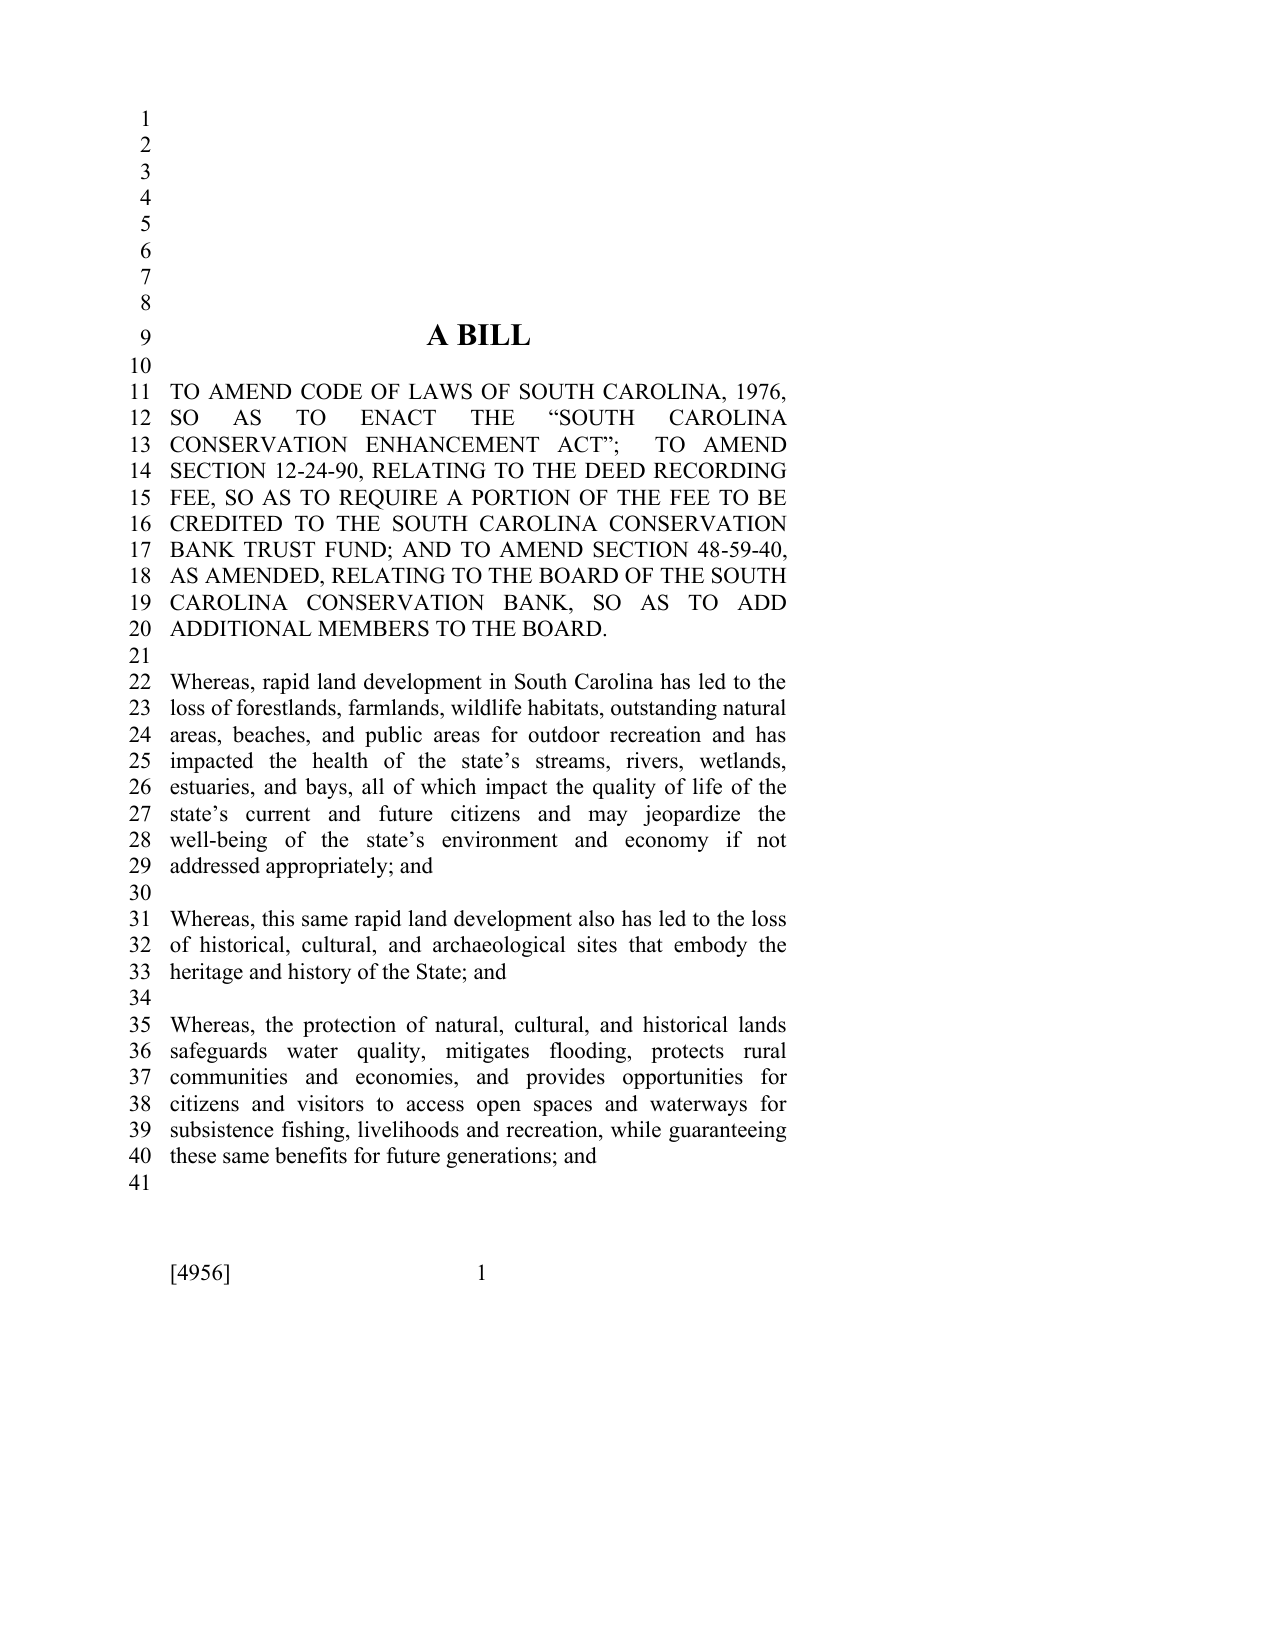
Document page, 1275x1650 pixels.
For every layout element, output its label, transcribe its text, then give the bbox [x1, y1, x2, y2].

text TO AMEND CODE OF LAWS OF SOUTH CAROLINA, 1976, SO AS TO ENACT THE “SOUTH CAROLINA CONSERVATION ENHANCEMENT ACT”; TO AMEND SECTION 12-24-90, RELATING TO THE DEED RECORDING FEE, SO AS TO REQUIRE A PORTION OF THE FEE TO BE CREDITED TO THE SOUTH CAROLINA CONSERVATION BANK TRUST FUND; AND TO AMEND SECTION 48-59-40, AS AMENDED, RELATING TO THE BOARD OF THE SOUTH CAROLINA CONSERVATION BANK, SO AS TO ADD ADDITIONAL MEMBERS TO THE BOARD. [169, 378, 787, 642]
text A BILL [169, 316, 787, 352]
text Whereas, rapid land development in South Carolina has led to the loss of forestlands, farmlands, wildlife habitats, outstanding natural areas, beaches, and public areas for outdoor recreation and has impacted the health of the state’s streams, rivers, wetlands, estuaries, and bays, all of which impact the quality of life of the state’s current and future citizens and may jeopardize the well-being of the state’s environment and economy if not addressed appropriately; and [169, 668, 787, 879]
text Whereas, the protection of natural, cultural, and historical lands safeguards water quality, mitigates flooding, protects rural communities and economies, and provides opportunities for citizens and visitors to access open spaces and waterways for subsistence fishing, livelihoods and recreation, while guaranteeing these same benefits for future generations; and [169, 1011, 787, 1169]
text Whereas, this same rapid land development also has led to the loss of historical, cultural, and archaeological sites that embody the heritage and history of the State; and [169, 905, 787, 984]
